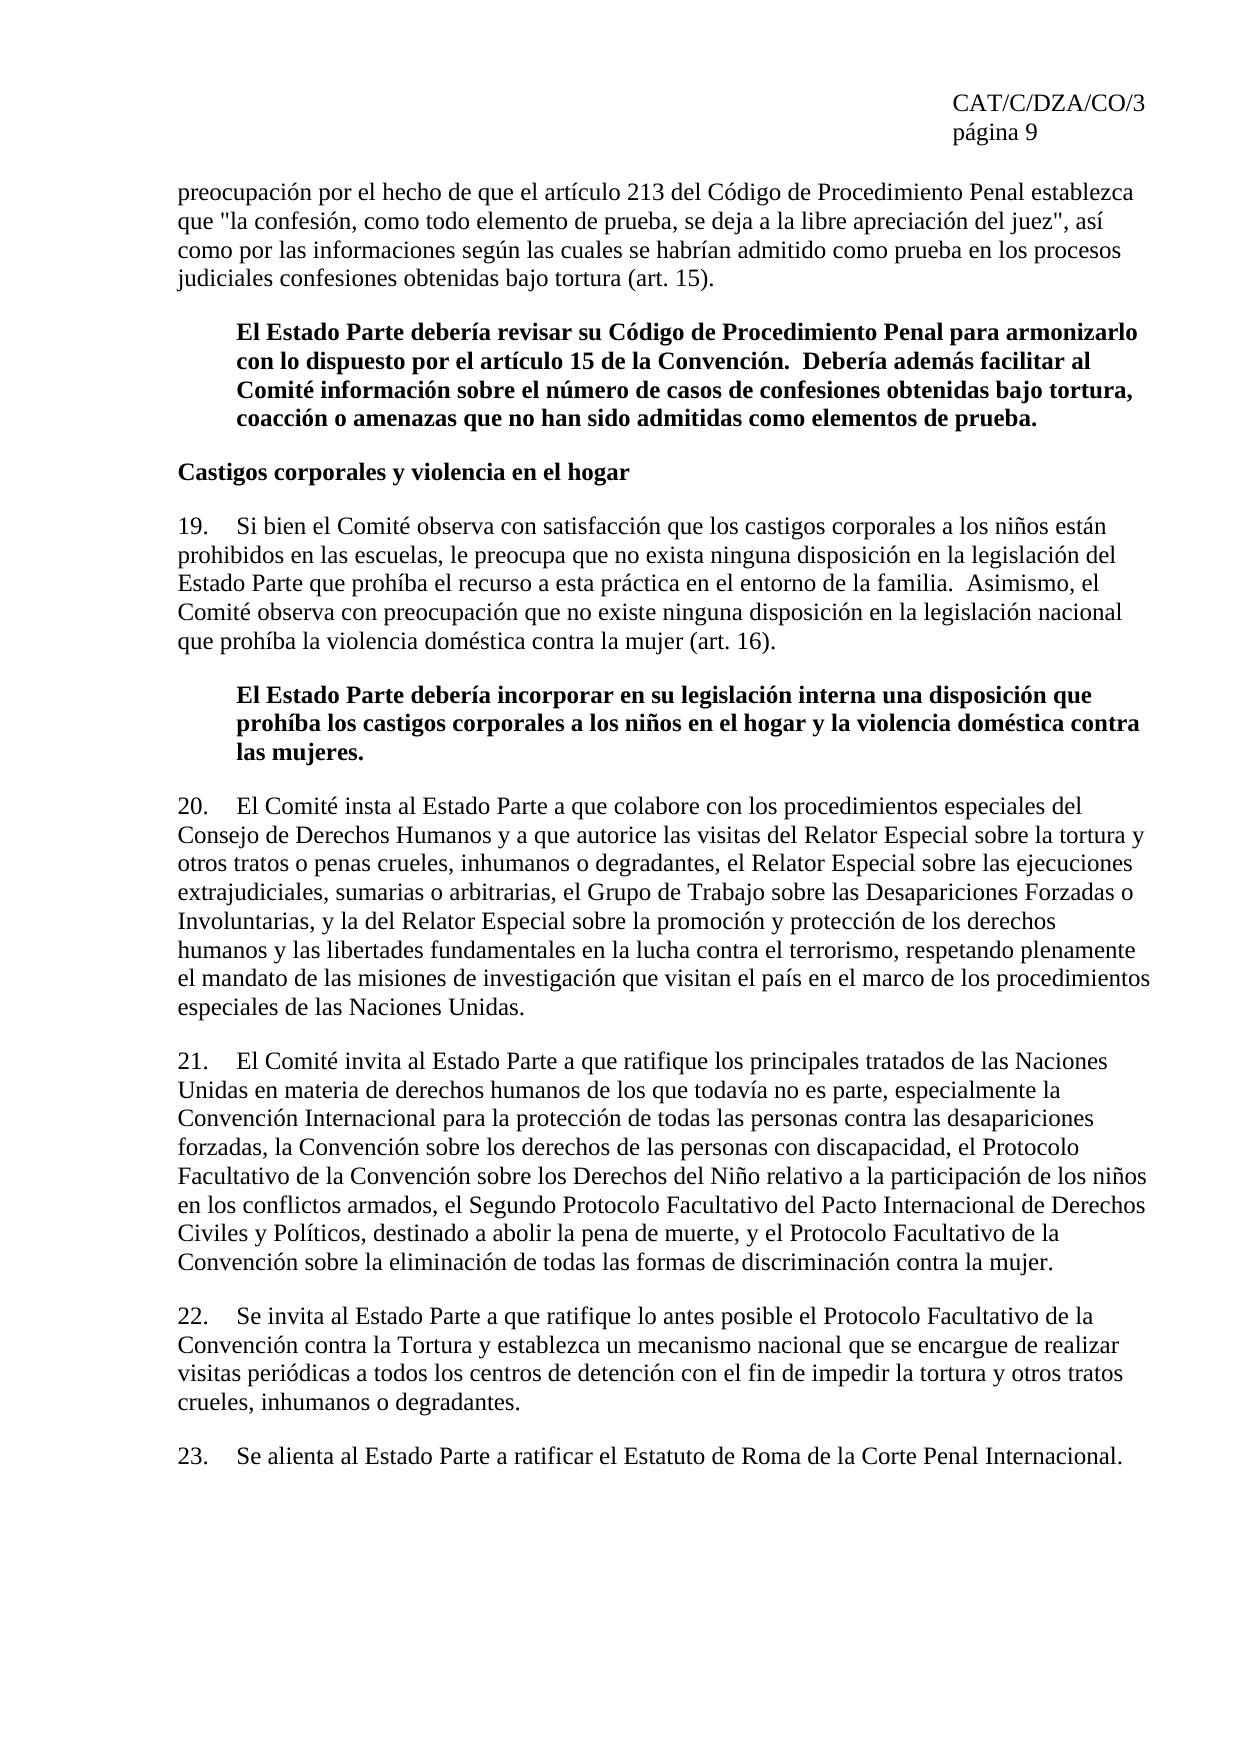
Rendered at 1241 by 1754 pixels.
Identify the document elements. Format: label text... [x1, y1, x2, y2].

text 19. Si bien el Comité observa con satisfacción que los castigos corporales a los niños están prohibidos en las escuelas, le preocupa que no exista ninguna disposición en la legislación del Estado Parte que prohíba el recurso a esta práctica en el entorno de la familia. Asimismo, el Comité observa con preocupación que no existe ninguna disposición en la legislación nacional que prohíba la violencia doméstica contra la mujer (art. 16). [177, 511, 1152, 655]
text El Estado Parte debería revisar su Código de Procedimiento Penal para armonizarlo con lo dispuesto por el artículo 15 de la Convención. Debería además facilitar al Comité información sobre el número de casos de confesiones obtenidas bajo tortura, coacción o amenazas que no han sido admitidas como elementos de prueba. [236, 317, 1152, 432]
text Castigos corporales y violencia en el hogar [177, 457, 1152, 486]
text 23. Se alienta al Estado Parte a ratificar el Estatuto de Roma de la Corte Penal Internacional. [177, 1441, 1152, 1470]
text 20. El Comité insta al Estado Parte a que colabore con los procedimientos especiales del Consejo de Derechos Humanos y a que autorice las visitas del Relator Especial sobre la tortura y otros tratos o penas crueles, inhumanos o degradantes, el Relator Especial sobre las ejecuciones extrajudiciales, sumarias o arbitrarias, el Grupo de Trabajo sobre las Desapariciones Forzadas o Involuntarias, y la del Relator Especial sobre la promoción y protección de los derechos humanos y las libertades fundamentales en la lucha contra el terrorismo, respetando plenamente el mandato de las misiones de investigación que visitan el país en el marco de los procedimientos especiales de las Naciones Unidas. [177, 791, 1152, 1021]
text 21. El Comité invita al Estado Parte a que ratifique los principales tratados de las Naciones Unidas en materia de derechos humanos de los que todavía no es parte, especialmente la Convención Internacional para la protección de todas las personas contra las desapariciones forzadas, la Convención sobre los derechos de las personas con discapacidad, el Protocolo Facultativo de la Convención sobre los Derechos del Niño relativo a la participación de los niños en los conflictos armados, el Segundo Protocolo Facultativo del Pacto Internacional de Derechos Civiles y Políticos, destinado a abolir la pena de muerte, y el Protocolo Facultativo de la Convención sobre la eliminación de todas las formas de discriminación contra la mujer. [177, 1046, 1152, 1276]
text 22. Se invita al Estado Parte a que ratifique lo antes posible el Protocolo Facultativo de la Convención contra la Tortura y establezca un mecanismo nacional que se encargue de realizar visitas periódicas a todos los centros de detención con el fin de impedir la tortura y otros tratos crueles, inhumanos o degradantes. [177, 1301, 1152, 1416]
text El Estado Parte debería incorporar en su legislación interna una disposición que prohíba los castigos corporales a los niños en el hogar y la violencia doméstica contra las mujeres. [236, 680, 1152, 766]
